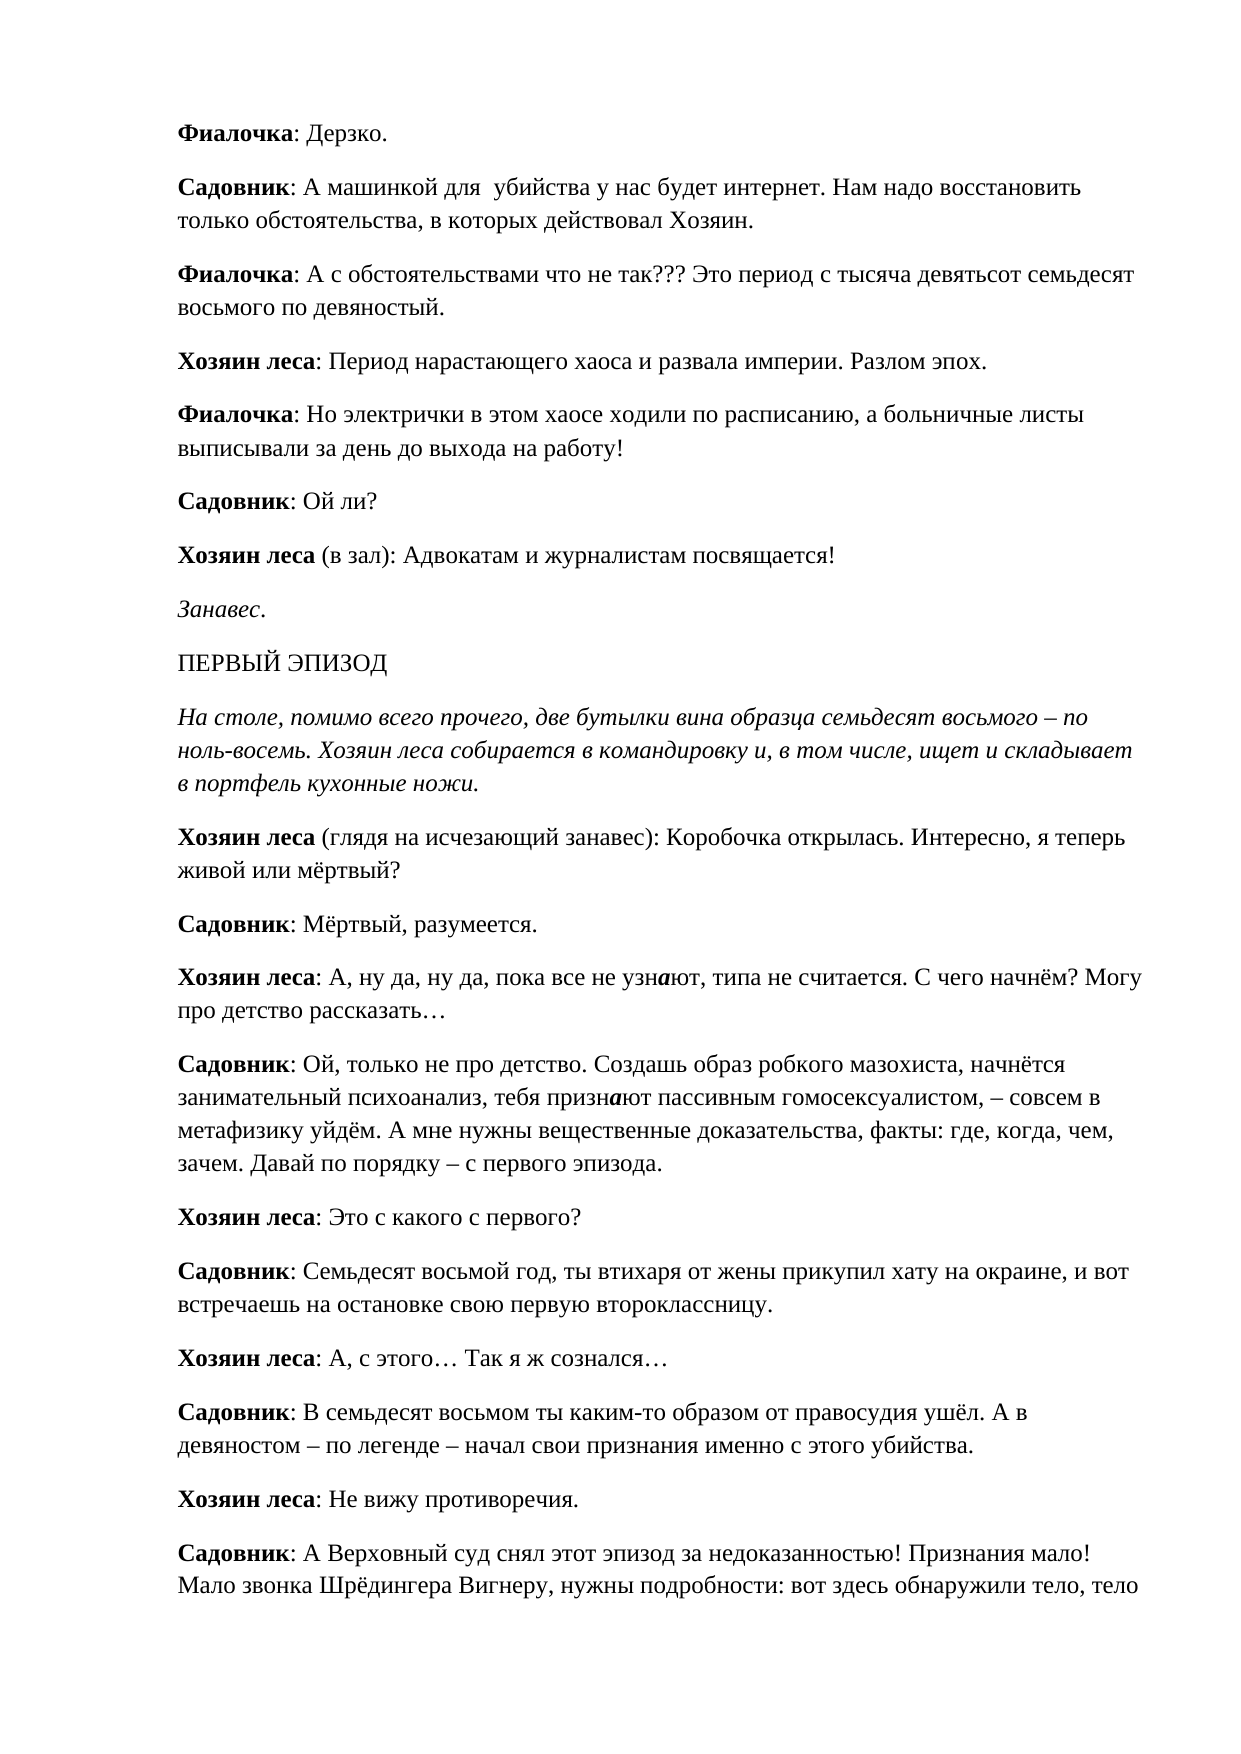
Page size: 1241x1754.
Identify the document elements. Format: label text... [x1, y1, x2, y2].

text Садовник: Мёртвый, разумеется. [177, 909, 1152, 937]
text На столе, помимо всего прочего, две бутылки вина образца семьдесят восьмого – по ноль-восемь. Хозяин леса собирается в командировку и, в том числе, ищет и складывает в портфель кухонные ножи. [177, 702, 1152, 797]
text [177, 1538, 1152, 1599]
text Садовник: Семьдесят восьмой год, ты втихаря от жены прикупил хату на окраине, и вот встречаешь на остановке свою первую второклассницу. [177, 1256, 1152, 1318]
text Садовник: А машинкой для убийства у нас будет интернет. Нам надо восстановить только обстоятельства, в которых действовал Хозяин. [177, 172, 1152, 234]
text Хозяин леса: Период нарастающего хаоса и развала империи. Разлом эпох. [177, 346, 1152, 374]
text Занавес. [177, 594, 1152, 623]
text Хозяин леса: Не вижу противоречия. [177, 1484, 1152, 1512]
text Садовник: Ой ли? [177, 486, 1152, 515]
text Садовник: В семьдесят восьмом ты каким-то образом от правосудия ушёл. А в девяностом – по легенде – начал свои признания именно с этого убийства. [177, 1397, 1152, 1459]
text Фиалочка: А с обстоятельствами что не так??? Это период с тысяча девятьсот семьдесят восьмого по девяностый. [177, 259, 1152, 321]
text Фиалочка: Но электрички в этом хаосе ходили по расписанию, а больничные листы выписывали за день до выхода на работу! [177, 399, 1152, 461]
text Хозяин леса: А, с этого… Так я ж сознался… [177, 1343, 1152, 1372]
text Фиалочка: Дерзко. [177, 118, 1152, 147]
text Хозяин леса: Это с какого с первого? [177, 1202, 1152, 1231]
text Хозяин леса (в зал): Адвокатам и журналистам посвящается! [177, 540, 1152, 569]
text Хозяин леса (глядя на исчезающий занавес): Коробочка открылась. Интересно, я теперь живой или мёртвый? [177, 822, 1152, 883]
text ПЕРВЫЙ ЭПИЗОД [177, 648, 1152, 677]
text Садовник: Ой, только не про детство. Создашь образ робкого мазохиста, начнётся занимательный психоанализ, тебя признают пассивным гомосексуалистом, – совсем в метафизику уйдём. А мне нужны вещественные доказательства, факты: где, когда, чем, зачем. Давай по порядку – с первого эпизода. [177, 1049, 1152, 1177]
text Хозяин леса: А, ну да, ну да, пока все не узнают, типа не считается. С чего начнём? Могу про детство рассказать… [177, 962, 1152, 1024]
